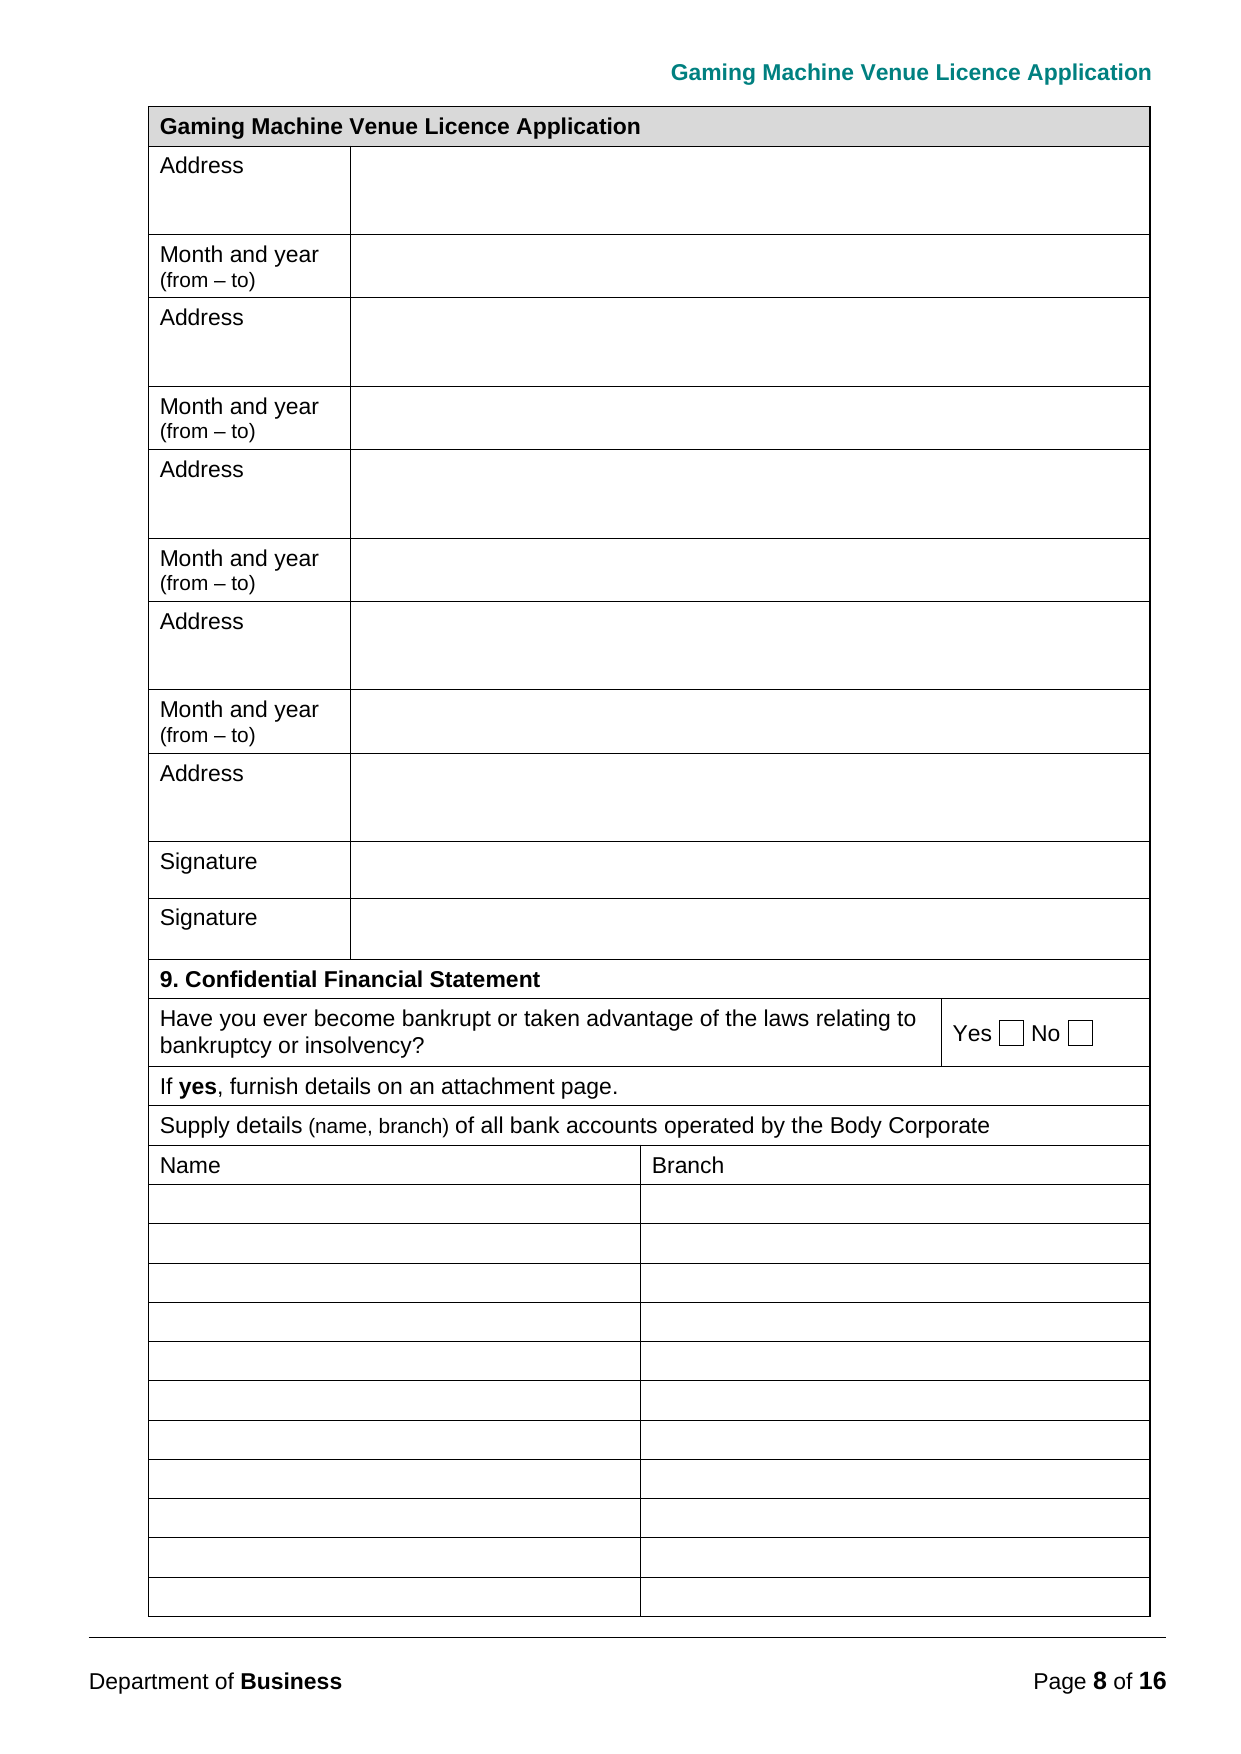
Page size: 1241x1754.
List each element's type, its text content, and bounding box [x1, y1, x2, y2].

table_cell Supply details (name, branch) of all bank accounts operated by the Body Corporate [149, 1106, 1149, 1144]
table_cell Address [149, 754, 350, 841]
table_cell [149, 1224, 640, 1262]
table_cell Month and year (from – to) [149, 690, 350, 753]
table_cell [149, 1303, 640, 1341]
table_cell [149, 1421, 640, 1459]
table_cell Signature [149, 899, 350, 959]
table_cell [149, 1578, 640, 1616]
table_cell [149, 1342, 640, 1380]
table_cell Address [149, 147, 350, 234]
table_cell Month and year (from – to) [149, 387, 350, 449]
table_cell [149, 1460, 640, 1498]
table_cell [149, 1381, 640, 1419]
table_cell [641, 1381, 1149, 1419]
table_cell [641, 1421, 1149, 1459]
table_header Gaming Machine Venue Licence Application [149, 107, 1149, 146]
table_cell [149, 1538, 640, 1577]
table_cell [351, 450, 1149, 538]
table_cell Address [149, 298, 350, 386]
table_cell [351, 602, 1149, 689]
table_cell [641, 1303, 1149, 1341]
table_cell [351, 842, 1149, 897]
table_cell 9. Confidential Financial Statement [149, 960, 1149, 998]
table_cell [641, 1342, 1149, 1380]
table_cell Address [149, 602, 350, 689]
table_cell [641, 1578, 1149, 1616]
table_cell [351, 539, 1149, 601]
table_cell If yes, furnish details on an attachment page. [149, 1067, 1149, 1105]
table_cell [641, 1499, 1149, 1537]
table_cell [641, 1224, 1149, 1262]
table_cell [149, 1264, 640, 1302]
table_cell [351, 235, 1149, 297]
table_cell Address [149, 450, 350, 538]
table_cell Branch [641, 1146, 1149, 1184]
table_cell [641, 1185, 1149, 1223]
table_cell Yes No [942, 999, 1149, 1066]
table_cell [351, 899, 1149, 959]
table_cell [149, 1185, 640, 1223]
table_cell [351, 754, 1149, 841]
table_cell Month and year (from – to) [149, 539, 350, 601]
table_cell [641, 1460, 1149, 1498]
table_cell [351, 298, 1149, 386]
table_cell [149, 1499, 640, 1537]
table_cell Have you ever become bankrupt or taken advantage of the laws relating to bankruptcy or insolvency? [149, 999, 941, 1066]
table_cell [351, 147, 1149, 234]
table_cell [351, 387, 1149, 449]
table_cell [641, 1264, 1149, 1302]
table_cell Month and year (from – to) [149, 235, 350, 297]
table_cell [641, 1538, 1149, 1577]
table_cell [351, 690, 1149, 753]
table_cell Name [149, 1146, 640, 1184]
table_cell Signature [149, 842, 350, 897]
